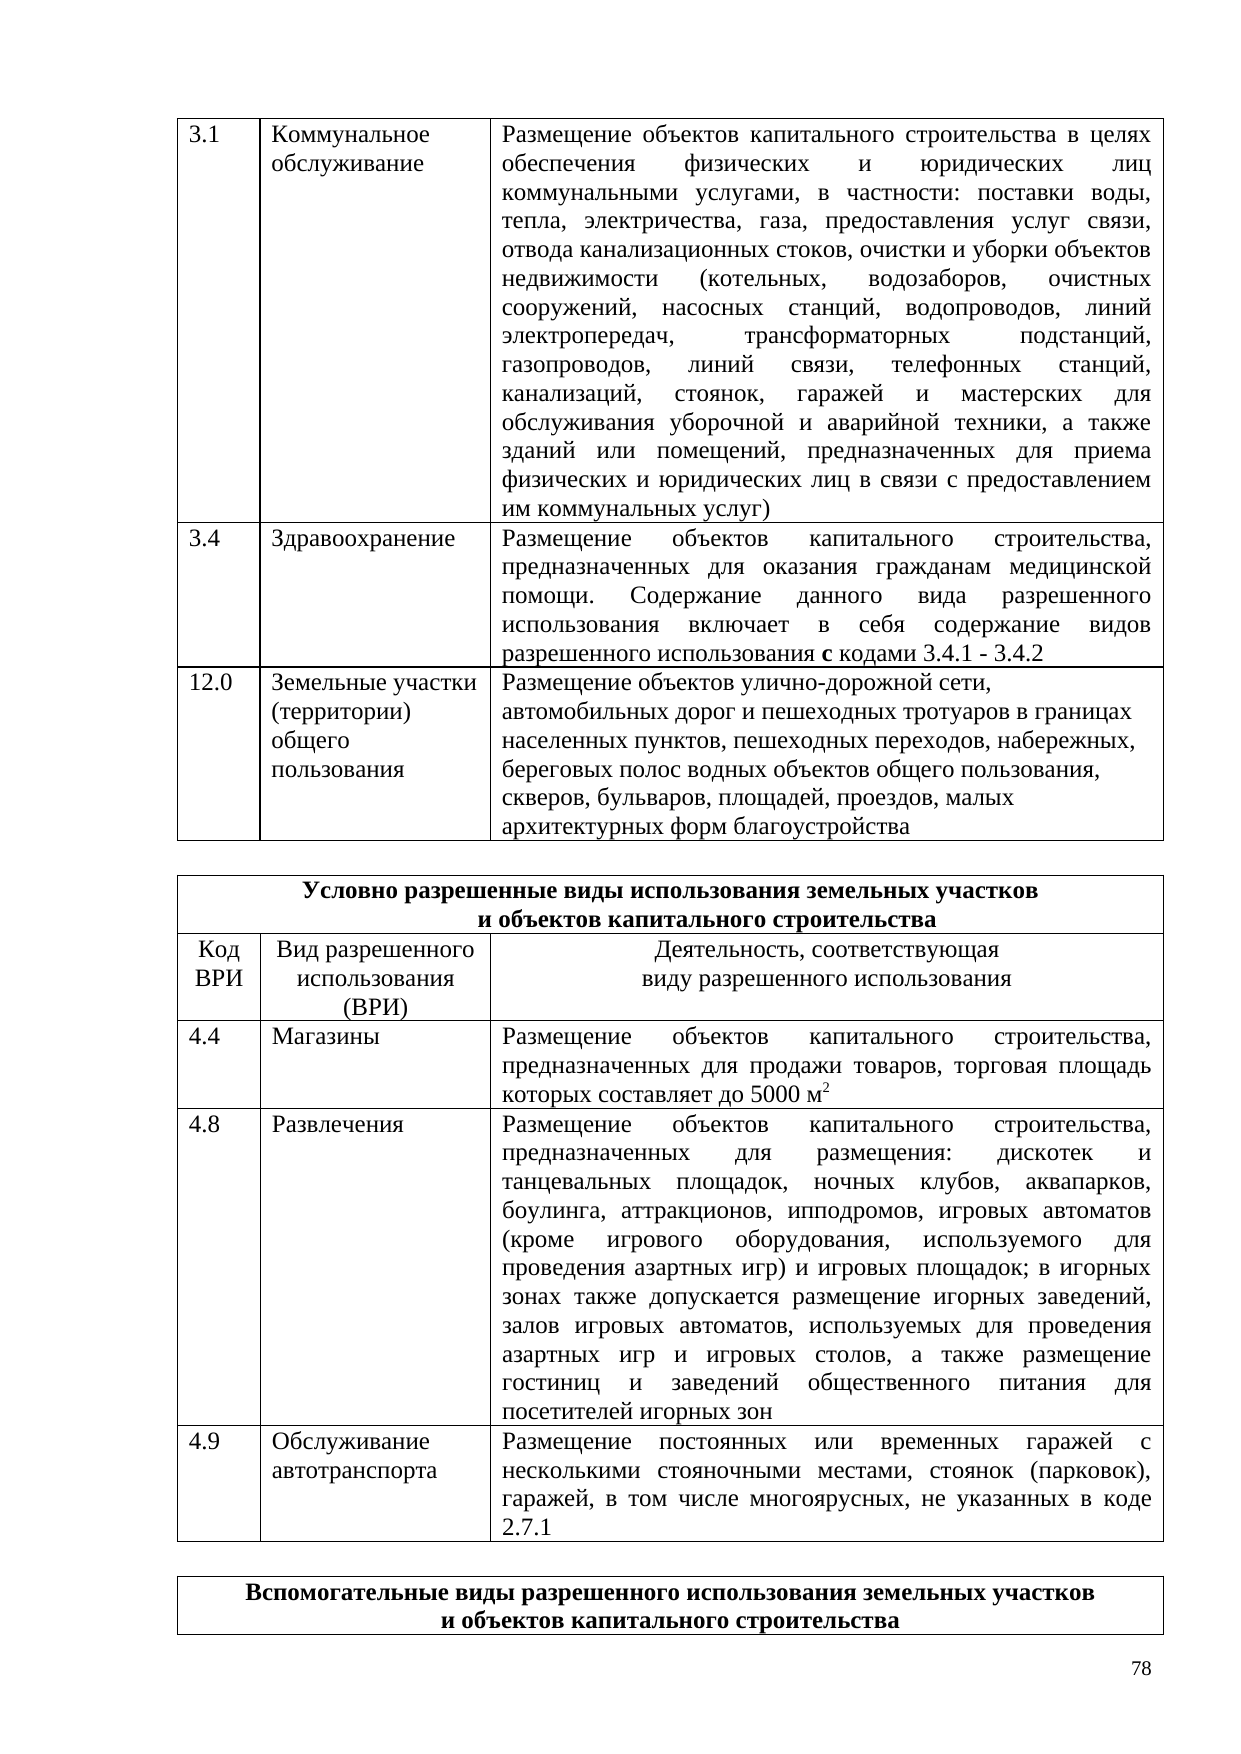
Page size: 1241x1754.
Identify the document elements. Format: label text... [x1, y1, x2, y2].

table_cell Деятельность, соответствующая виду разрешенного использования [491, 934, 1163, 1020]
table_cell Размещение объектов капитального строительства в целях обеспечения физических и юридических лиц коммунальными услугами, в частности: поставки воды, тепла, электричества, газа, предоставления услуг связи, отвода канализационных стоков, очистки и уборки объектов недвижимости (котельных, водозаборов, очистных сооружений, насосных станций, водопроводов, линий электропередач, трансформаторных подстанций, газопроводов, линий связи, телефонных станций, канализаций, стоянок, гаражей и мастерских для обслуживания уборочной и аварийной техники, а также зданий или помещений, предназначенных для приема физических и юридических лиц в связи с предоставлением им коммунальных услуг) [491, 119, 1163, 522]
table_cell Размещение объектов капитального строительства, предназначенных для продажи товаров, торговая площадь которых составляет до 5000 м2 [491, 1021, 1163, 1108]
table_cell 3.1 [178, 119, 259, 522]
table_cell Здравоохранение [261, 523, 490, 666]
table_header Вспомогательные виды разрешенного использования земельных участков и объектов капитального строительства [178, 1577, 1163, 1634]
table_cell 4.9 [178, 1426, 260, 1541]
table_cell 4.4 [178, 1021, 260, 1108]
table_cell Код ВРИ [178, 934, 260, 1020]
table_cell Обслуживание автотранспорта [261, 1426, 490, 1541]
table_cell Развлечения [261, 1109, 490, 1425]
table_cell 3.4 [178, 523, 259, 666]
table_cell Размещение объектов капитального строительства, предназначенных для оказания гражданам медицинской помощи. Содержание данного вида разрешенного использования включает в себя содержание видов разрешенного использования с кодами 3.4.1 - 3.4.2 [491, 523, 1163, 666]
table_cell Вид разрешенного использования (ВРИ) [261, 934, 490, 1020]
table_cell Размещение объектов улично-дорожной сети, автомобильных дорог и пешеходных тротуаров в границах населенных пунктов, пешеходных переходов, набережных, береговых полос водных объектов общего пользования, скверов, бульваров, площадей, проездов, малых архитектурных форм благоустройства [491, 668, 1163, 840]
table_cell Коммунальное обслуживание [261, 119, 490, 522]
table_header Условно разрешенные виды использования земельных участков и объектов капитального строительства [178, 876, 1163, 933]
table_cell Размещение постоянных или временных гаражей с несколькими стояночными местами, стоянок (парковок), гаражей, в том числе многоярусных, не указанных в коде 2.7.1 [491, 1426, 1163, 1541]
table_cell 12.0 [178, 668, 259, 840]
table_cell 4.8 [178, 1109, 260, 1425]
table_cell Земельные участки (территории) общего пользования [261, 668, 490, 840]
table_cell Размещение объектов капитального строительства, предназначенных для размещения: дискотек и танцевальных площадок, ночных клубов, аквапарков, боулинга, аттракционов, ипподромов, игровых автоматов (кроме игрового оборудования, используемого для проведения азартных игр) и игровых площадок; в игорных зонах также допускается размещение игорных заведений, залов игровых автоматов, используемых для проведения азартных игр и игровых столов, а также размещение гостиниц и заведений общественного питания для посетителей игорных зон [491, 1109, 1163, 1425]
table_cell Магазины [261, 1021, 490, 1108]
